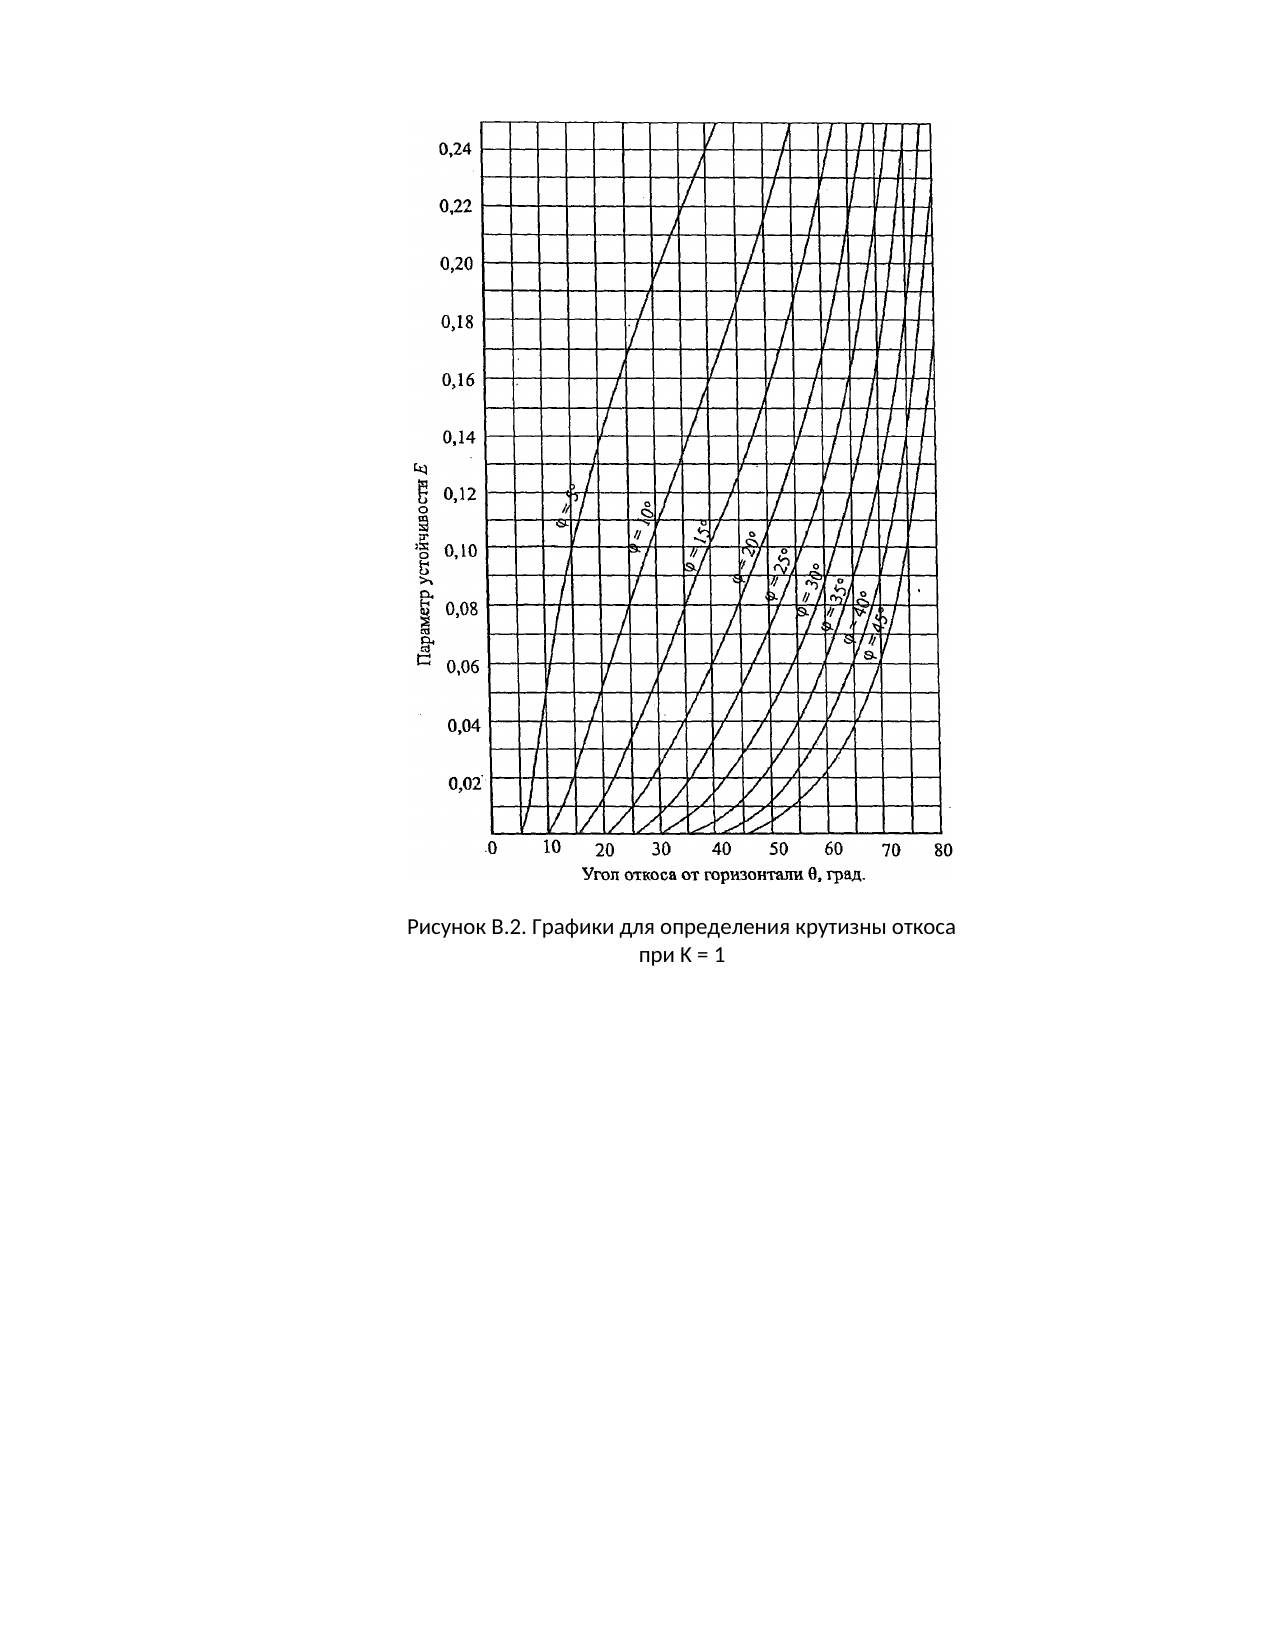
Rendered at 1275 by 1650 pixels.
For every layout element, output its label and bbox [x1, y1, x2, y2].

picture [411, 118, 953, 884]
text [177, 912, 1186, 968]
